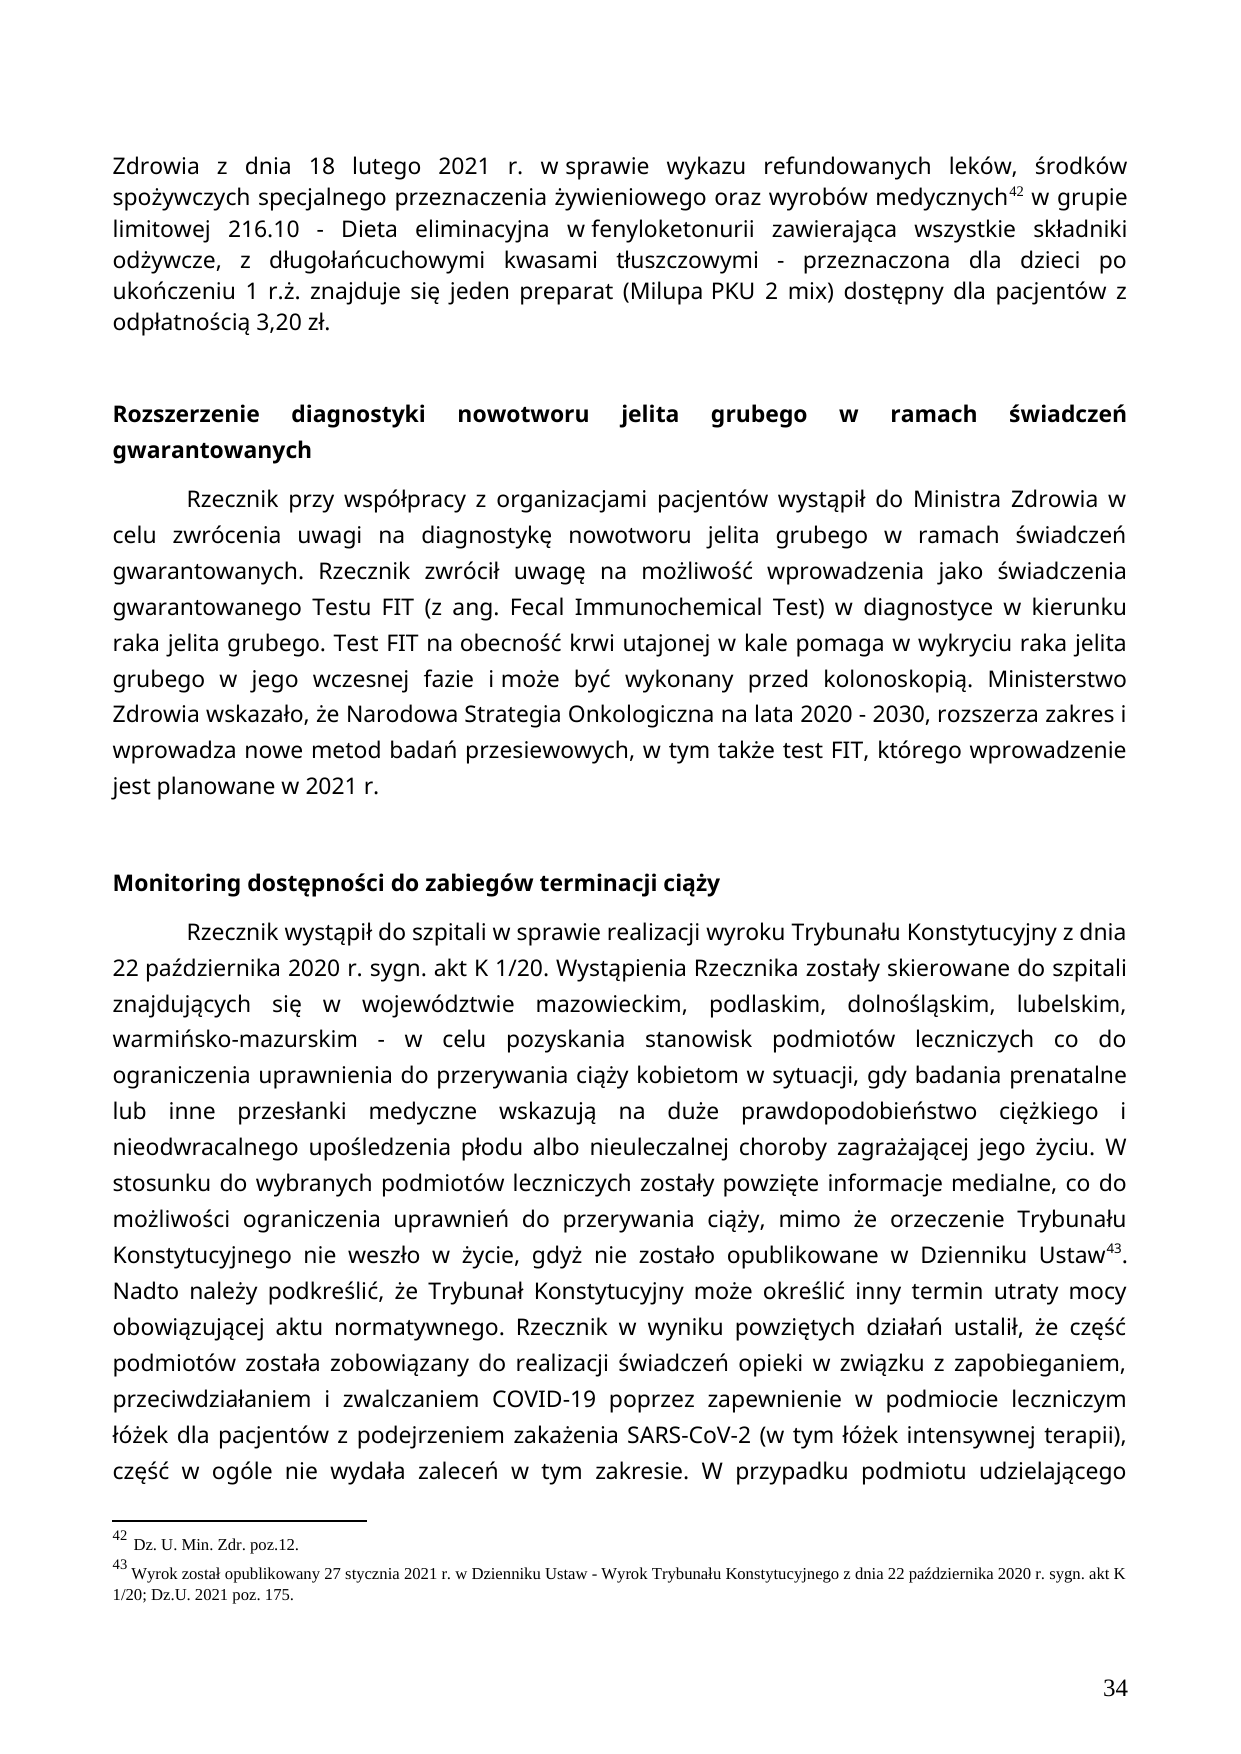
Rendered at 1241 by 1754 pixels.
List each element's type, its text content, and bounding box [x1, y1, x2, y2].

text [112, 916, 1128, 1486]
text Rzecznik przy współpracy z organizacjami pacjentów wystąpił do Ministra Zdrowia w celu zwrócenia uwagi na diagnostykę nowotworu jelita grubego w ramach świadczeń gwarantowanych. Rzecznik zwrócił uwagę na możliwość wprowadzenia jako świadczenia gwarantowanego Testu FIT (z ang. Fecal Immunochemical Test) w diagnostyce w kierunku raka jelita grubego. Test FIT na obecność krwi utajonej w kale pomaga w wykryciu raka jelita grubego w jego wczesnej fazie i może być wykonany przed kolonoskopią. Ministerstwo Zdrowia wskazało, że Narodowa Strategia Onkologiczna na lata 2020 - 2030, rozszerza zakres i wprowadza nowe metod badań przesiewowych, w tym także test FIT, którego wprowadzenie jest planowane w 2021 r. [112, 483, 1128, 802]
text Rozszerzenie diagnostyki nowotworu jelita grubego w ramach świadczeń gwarantowanych [112, 398, 1128, 466]
text Monitoring dostępności do zabiegów terminacji ciąży [112, 867, 1128, 898]
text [112, 150, 1128, 337]
